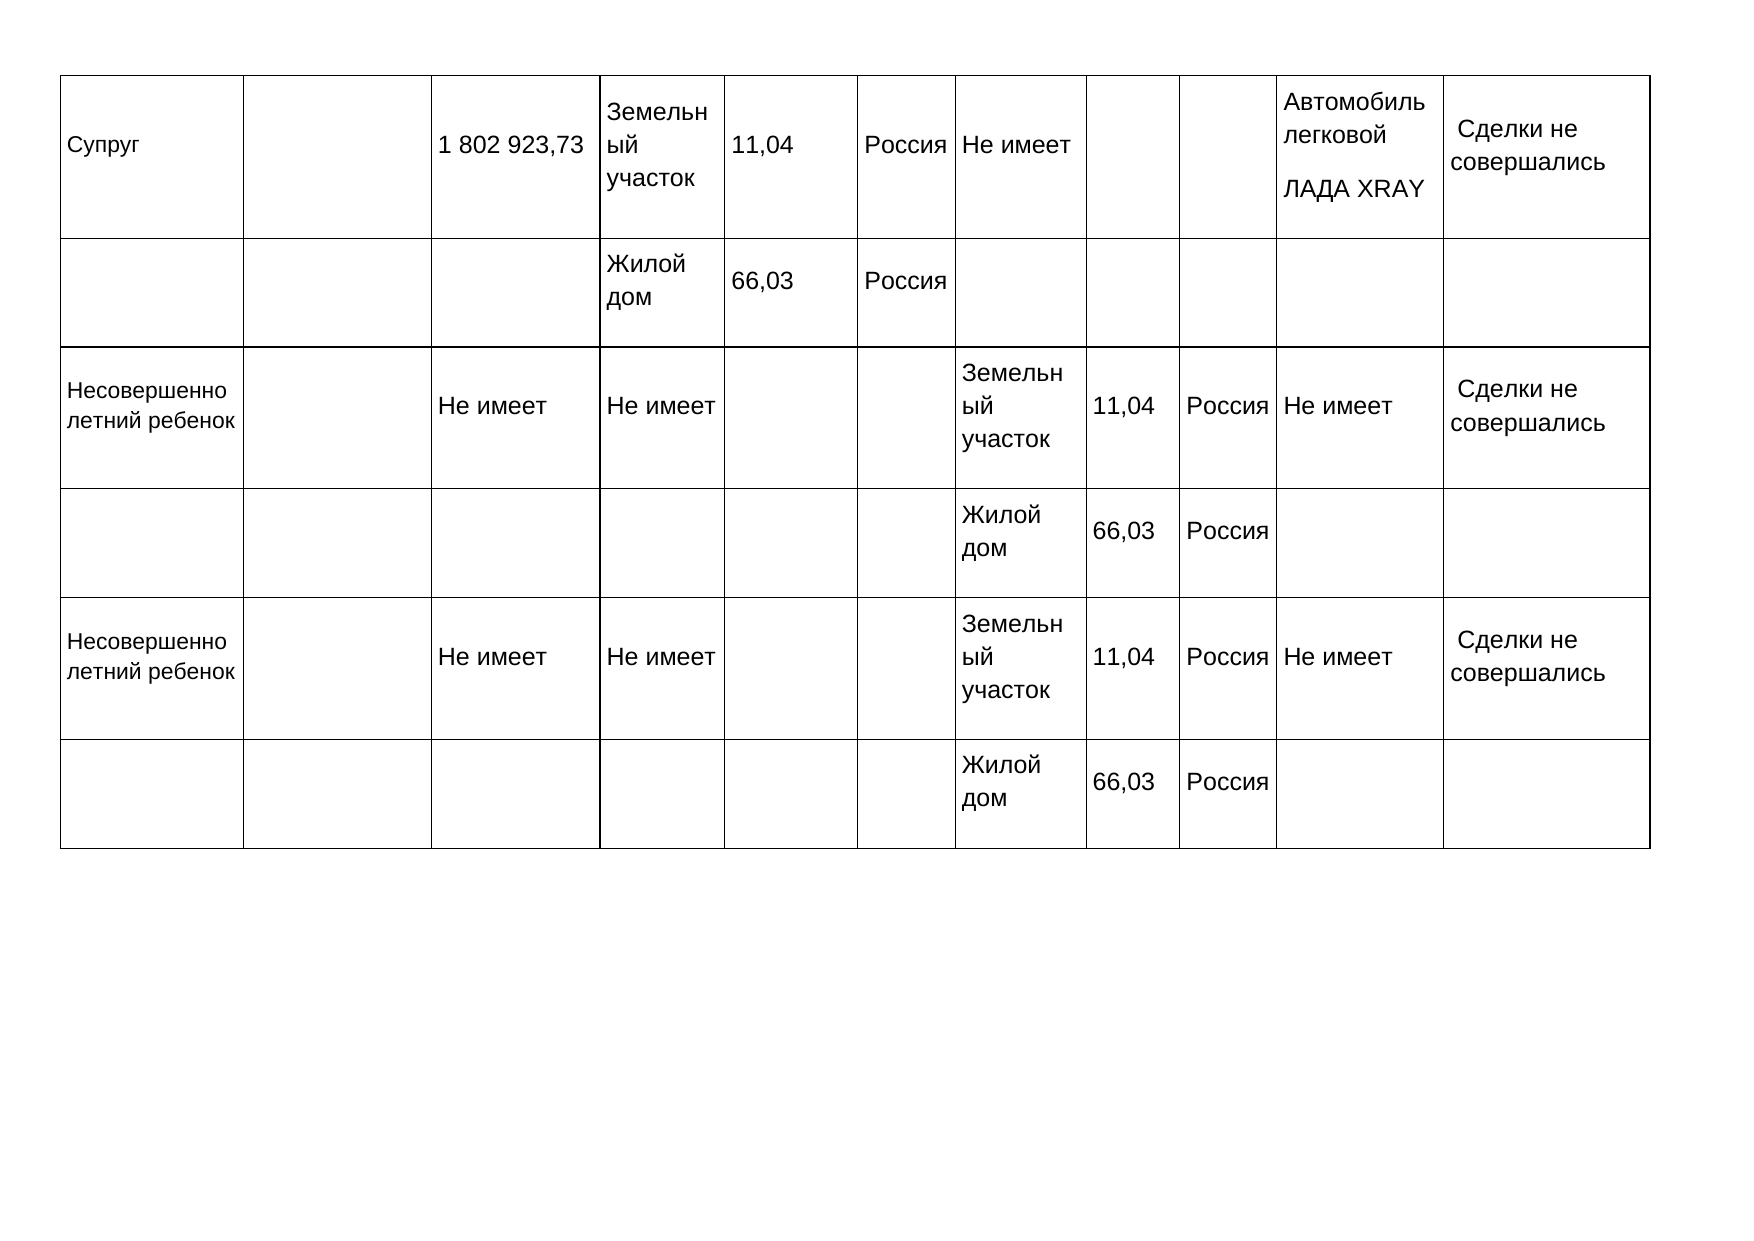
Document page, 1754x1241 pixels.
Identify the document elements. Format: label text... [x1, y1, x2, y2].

table_cell 11,04 [1087, 348, 1179, 488]
table_cell [1444, 489, 1649, 597]
table_cell [1277, 489, 1443, 597]
table_cell [244, 740, 431, 847]
table_cell [725, 740, 857, 847]
table_cell Не имеет [956, 76, 1086, 238]
table_cell [725, 489, 857, 597]
table_cell Жилой дом [956, 740, 1086, 847]
table_cell [1180, 239, 1276, 346]
table_cell Россия [858, 239, 955, 346]
table_cell 1 802 923,73 [432, 76, 599, 238]
table_cell [1087, 76, 1179, 238]
table_cell 11,04 [725, 76, 857, 238]
table_cell Земельный участок [601, 76, 724, 238]
table_cell 11,04 [1087, 598, 1179, 739]
table_cell [725, 348, 857, 488]
table_cell [1277, 239, 1443, 346]
table_cell [244, 76, 431, 238]
table_cell [601, 740, 724, 847]
table_cell [1444, 740, 1649, 847]
table_cell [61, 740, 243, 847]
table_cell Не имеет [601, 598, 724, 739]
table_cell [858, 489, 955, 597]
table_cell [858, 348, 955, 488]
table_cell [1180, 76, 1276, 238]
table_cell Сделки не совершались [1444, 348, 1649, 488]
table_cell Не имеет [432, 348, 599, 488]
table_cell Не имеет [1277, 598, 1443, 739]
table_cell [858, 598, 955, 739]
table_cell Сделки не совершались [1444, 598, 1649, 739]
table_cell Не имеет [601, 348, 724, 488]
table_cell 66,03 [725, 239, 857, 346]
table_cell Сделки не совершались [1444, 76, 1649, 238]
table_cell Не имеет [432, 598, 599, 739]
table_cell Несовершеннолетний ребенок [61, 348, 243, 488]
table_cell Жилой дом [956, 489, 1086, 597]
table_cell Земельный участок [956, 598, 1086, 739]
table_cell [244, 239, 431, 346]
table_cell Россия [1180, 740, 1276, 847]
table_cell [61, 489, 243, 597]
table_cell [601, 489, 724, 597]
table_cell [1277, 740, 1443, 847]
table_cell Несовершеннолетний ребенок [61, 598, 243, 739]
table_cell Земельный участок [956, 348, 1086, 488]
table_cell [61, 239, 243, 346]
table_cell Россия [1180, 348, 1276, 488]
table_cell [1444, 239, 1649, 346]
table_cell Жилой дом [601, 239, 724, 346]
table_cell [432, 740, 599, 847]
table_cell Не имеет [1277, 348, 1443, 488]
table_cell [432, 239, 599, 346]
table_cell Россия [1180, 598, 1276, 739]
table_cell [244, 348, 431, 488]
table_cell Супруг [61, 76, 243, 238]
table_cell Россия [858, 76, 955, 238]
table_cell [725, 598, 857, 739]
table_cell Автомобиль легковой ЛАДА XRAY [1277, 76, 1443, 238]
table_cell Россия [1180, 489, 1276, 597]
table_cell [1087, 239, 1179, 346]
table_cell 66,03 [1087, 740, 1179, 847]
table_cell [956, 239, 1086, 346]
table_cell [244, 598, 431, 739]
table_cell [858, 740, 955, 847]
table_cell [244, 489, 431, 597]
table_cell 66,03 [1087, 489, 1179, 597]
table_cell [432, 489, 599, 597]
